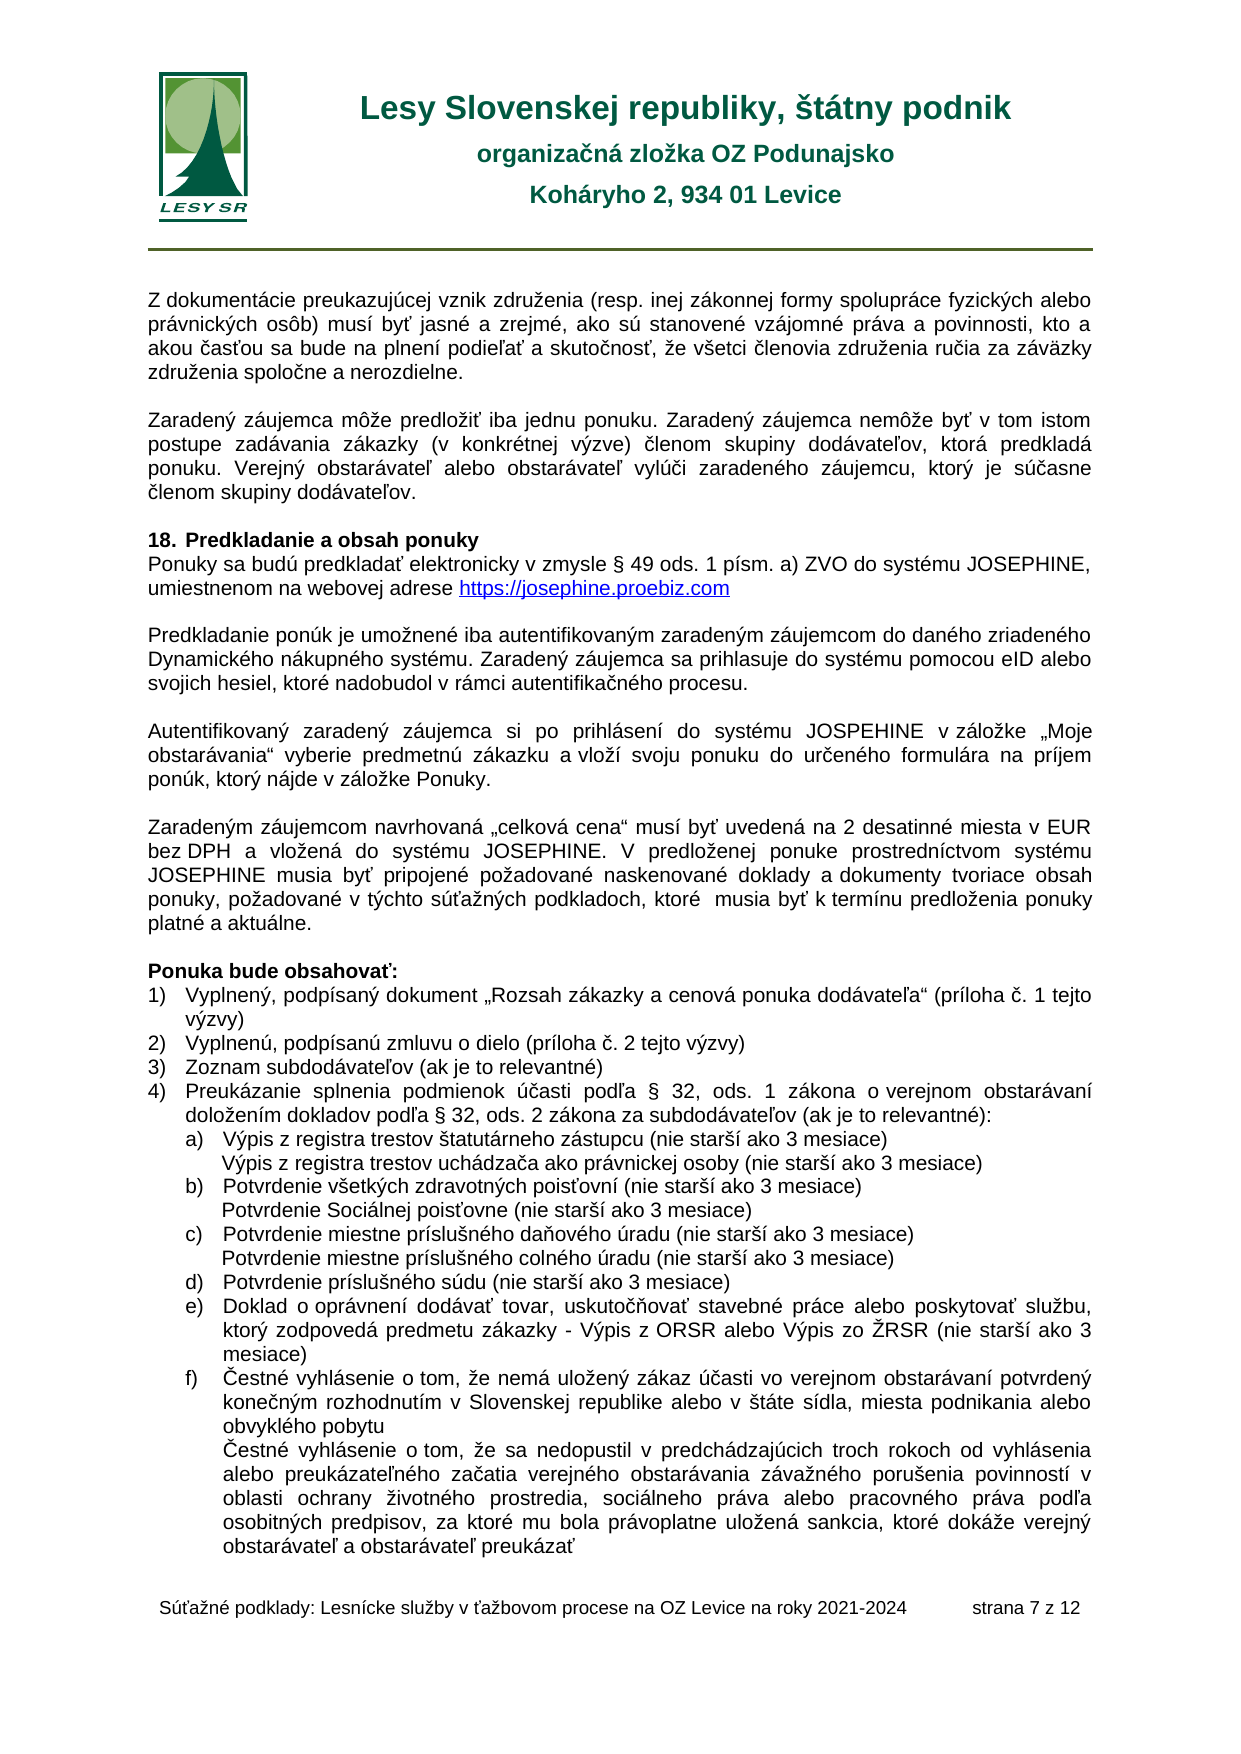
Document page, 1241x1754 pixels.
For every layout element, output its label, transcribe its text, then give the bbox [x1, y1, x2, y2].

text Ponuka bude obsahovať: [148, 959, 1093, 983]
list Doklad o oprávnení dodávať tovar, uskutočňovať stavebné práce alebo poskytovať službu, ktorý zodpovedá predmetu zákazky - Výpis z ORSR alebo Výpis zo ŽRSR (nie starší ako 3 mesiace) [185, 1294, 1093, 1366]
text Zaradený záujemca môže predložiť iba jednu ponuku. Zaradený záujemca nemôže byť v tom istom postupe zadávania zákazky (v konkrétnej výzve) členom skupiny dodávateľov, ktorá predkladá ponuku. Verejný obstarávateľ alebo obstarávateľ vylúči zaradeného záujemcu, ktorý je súčasne členom skupiny dodávateľov. [148, 408, 1093, 503]
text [148, 288, 1093, 384]
text Autentifikovaný zaradený záujemca si po prihlásení do systému JOSPEHINE v záložke „Moje obstarávania“ vyberie predmetnú zákazku a vloží svoju ponuku do určeného formulára na príjem ponúk, ktorý nájde v záložke Ponuky. [148, 719, 1093, 791]
text Čestné vyhlásenie o tom, že sa nedopustil v predchádzajúcich troch rokoch od vyhlásenia alebo preukázateľného začatia verejného obstarávania závažného porušenia povinností v oblasti ochrany životného prostredia, sociálneho práva alebo pracovného práva podľa osobitných predpisov, za ktoré mu bola právoplatne uložená sankcia, ktoré dokáže verejný obstarávateľ a obstarávateľ preukázať [223, 1438, 1093, 1558]
text Zaradeným záujemcom navrhovaná „celková cena“ musí byť uvedená na 2 desatinné miesta v EUR bez DPH a vložená do systému JOSEPHINE. V predloženej ponuke prostredníctvom systému JOSEPHINE musia byť pripojené požadované naskenované doklady a dokumenty tvoriace obsah ponuky, požadované v týchto súťažných podkladoch, ktoré musia byť k termínu predloženia ponuky platné a aktuálne. [148, 815, 1093, 935]
list Vyplnený, podpísaný dokument „Rozsah zákazky a cenová ponuka dodávateľa“ (príloha č. 1 tejto výzvy) [148, 983, 1093, 1031]
text Potvrdenie miestne príslušného colného úradu (nie starší ako 3 mesiace) [221, 1246, 1093, 1270]
list Výpis z registra trestov štatutárneho zástupcu (nie starší ako 3 mesiace) [185, 1126, 1093, 1150]
list Vyplnenú, podpísanú zmluvu o dielo (príloha č. 2 tejto výzvy) [148, 1031, 1093, 1054]
text Potvrdenie Sociálnej poisťovne (nie starší ako 3 mesiace) [221, 1198, 1093, 1222]
list Zoznam subdodávateľov (ak je to relevantné) [148, 1054, 1093, 1078]
list Potvrdenie príslušného súdu (nie starší ako 3 mesiace) [185, 1270, 1093, 1294]
list Potvrdenie všetkých zdravotných poisťovní (nie starší ako 3 mesiace) [185, 1174, 1093, 1198]
list Potvrdenie miestne príslušného daňového úradu (nie starší ako 3 mesiace) [185, 1222, 1093, 1246]
text Výpis z registra trestov uchádzača ako právnickej osoby (nie starší ako 3 mesiace) [221, 1150, 1093, 1174]
text Predkladanie ponúk je umožnené iba autentifikovaným zaradeným záujemcom do daného zriadeného Dynamického nákupného systému. Zaradený záujemca sa prihlasuje do systému pomocou eID alebo svojich hesiel, ktoré nadobudol v rámci autentifikačného procesu. [148, 623, 1093, 695]
list Preukázanie splnenia podmienok účasti podľa § 32, ods. 1 zákona o verejnom obstarávaní doložením dokladov podľa § 32, ods. 2 zákona za subdodávateľov (ak je to relevantné): [148, 1078, 1093, 1126]
list Čestné vyhlásenie o tom, že nemá uložený zákaz účasti vo verejnom obstarávaní potvrdený konečným rozhodnutím v Slovenskej republike alebo v štáte sídla, miesta podnikania alebo obvyklého pobytu [185, 1366, 1093, 1438]
text Ponuky sa budú predkladať elektronicky v zmysle § 49 ods. 1 písm. a) ZVO do systému JOSEPHINE, umiestnenom na webovej adrese https://josephine.proebiz.com [148, 551, 1093, 599]
list Predkladanie a obsah ponuky [148, 527, 1093, 551]
